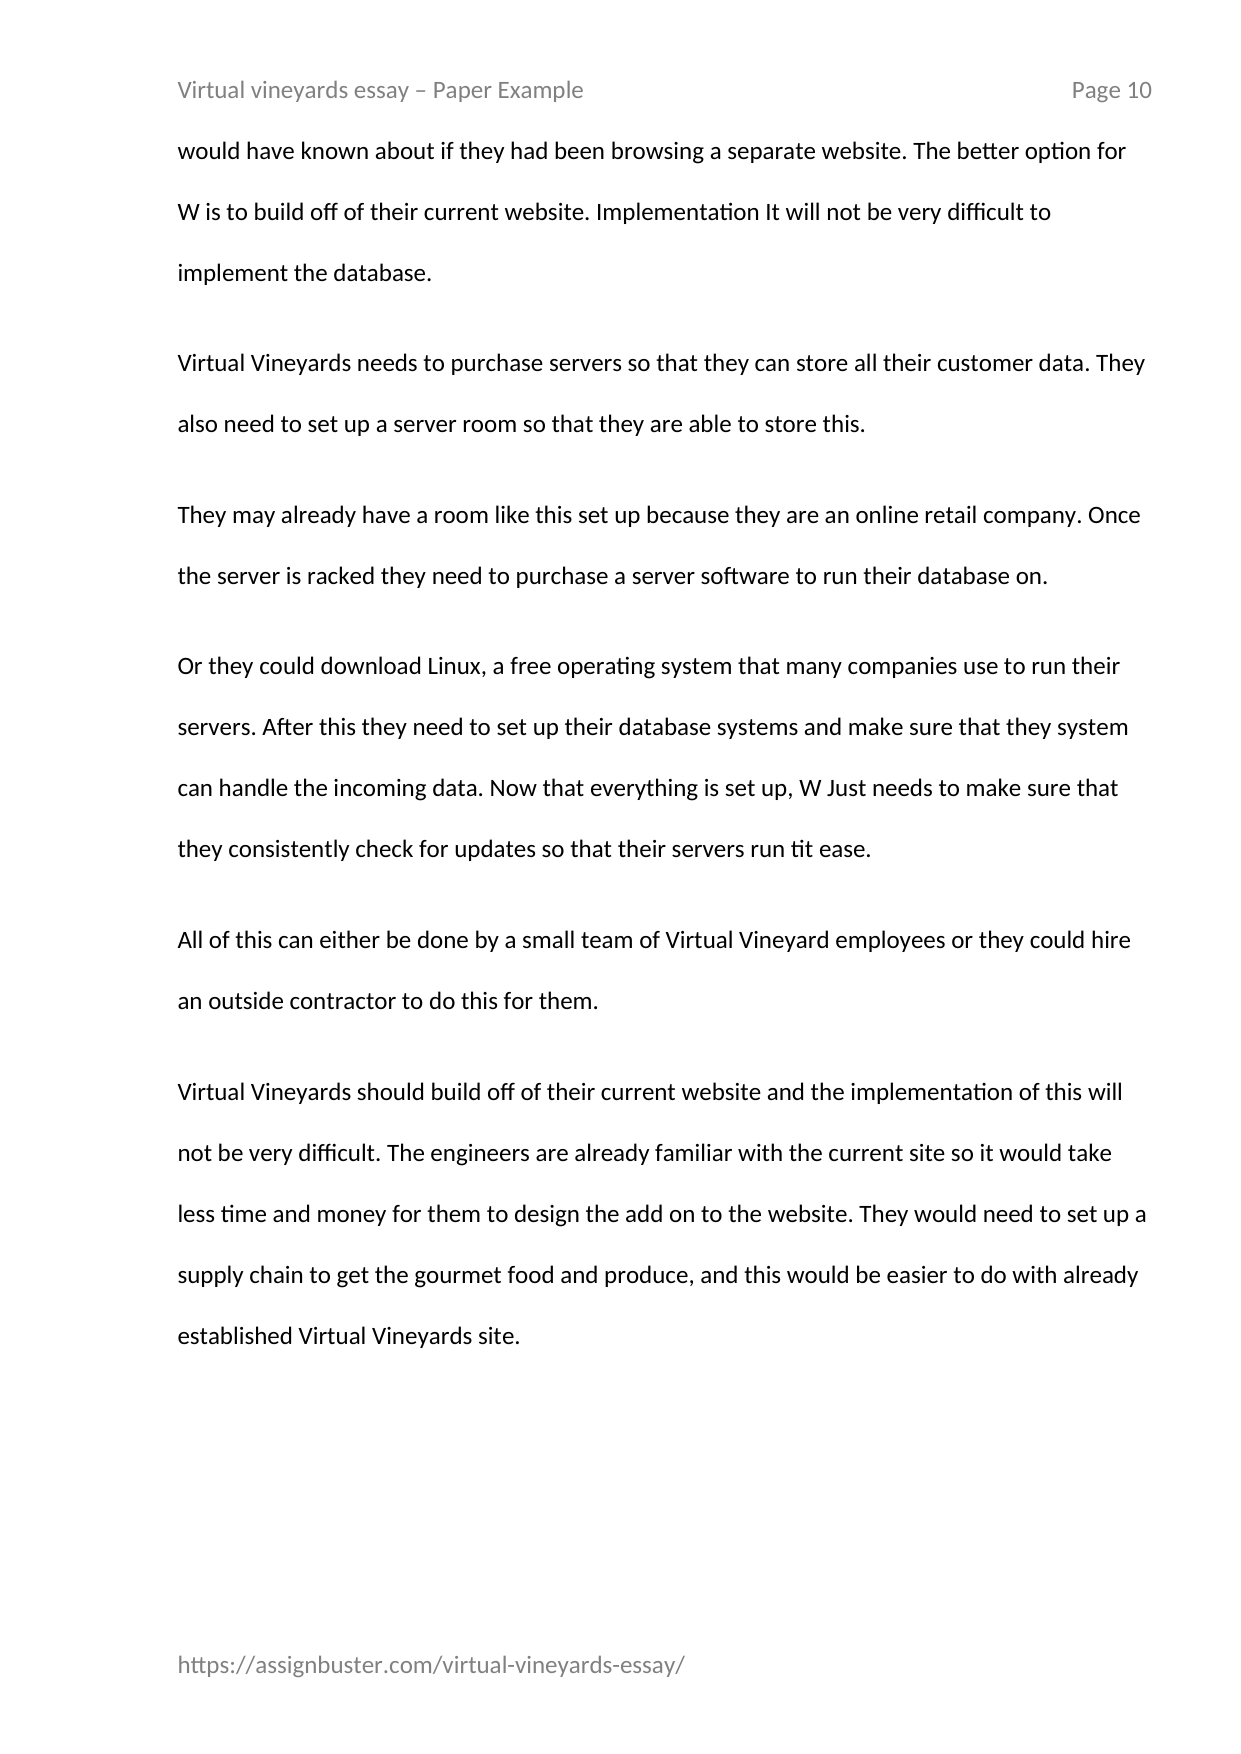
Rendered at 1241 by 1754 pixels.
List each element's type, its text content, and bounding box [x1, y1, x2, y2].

text Virtual Vineyards needs to purchase servers so that they can store all their customer data. They also need to set up a server room so that they are able to store this. [177, 347, 1152, 439]
text All of this can either be done by a small team of Virtual Vineyard employees or they could hire an outside contractor to do this for them. [177, 924, 1152, 1016]
text Or they could download Linux, a free operating system that many companies use to run their servers. After this they need to set up their database systems and make sure that they system can handle the incoming data. Now that everything is set up, W Just needs to make sure that they consistently check for updates so that their servers run tit ease. [177, 651, 1152, 864]
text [177, 135, 1152, 287]
text They may already have a room like this set up because they are an online retail company. Once the server is racked they need to purchase a server software to run their database on. [177, 499, 1152, 591]
text Virtual Vineyards should build off of their current website and the implementation of this will not be very difficult. The engineers are already familiar with the current site so it would take less time and money for them to design the add on to the website. They would need to set up a supply chain to get the gourmet food and produce, and this would be easier to do with already established Virtual Vineyards site. [177, 1076, 1152, 1350]
